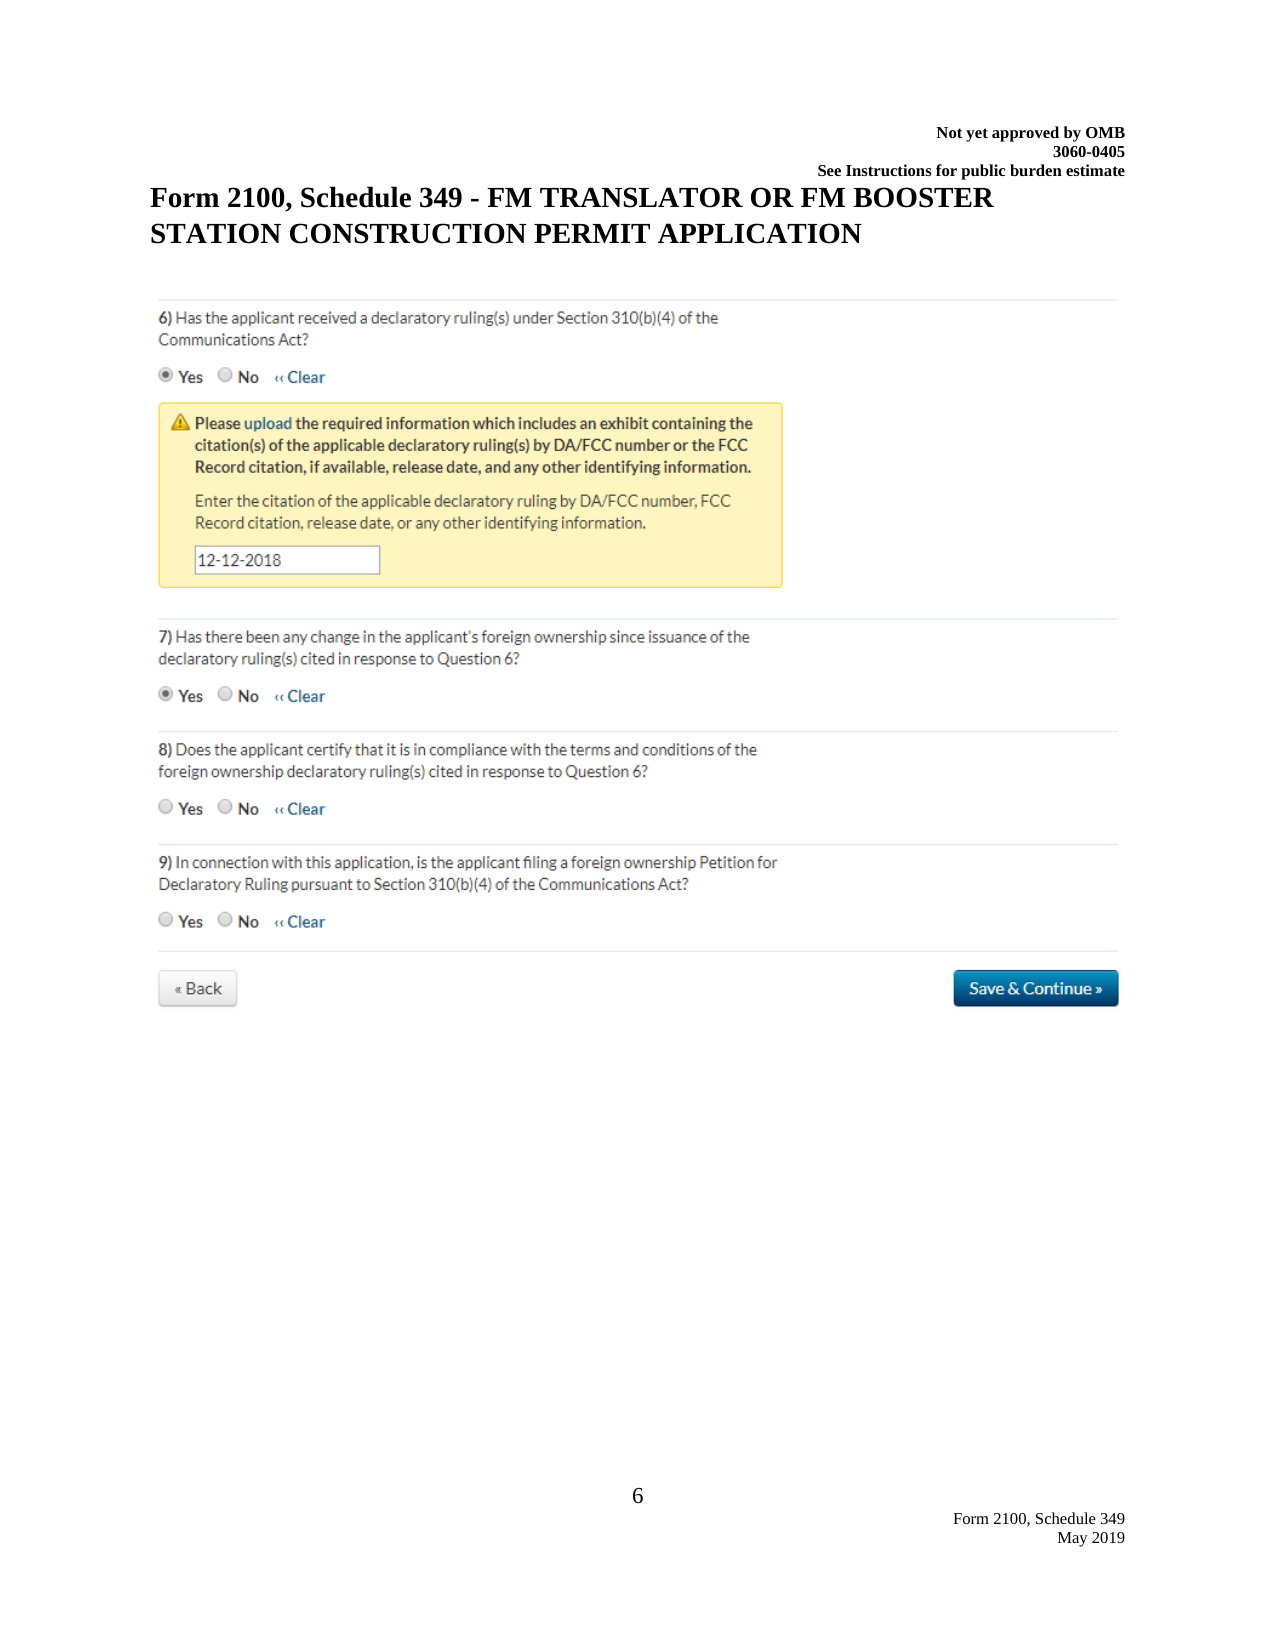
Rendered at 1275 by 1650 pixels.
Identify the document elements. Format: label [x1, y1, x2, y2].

picture [150, 297, 1125, 1032]
